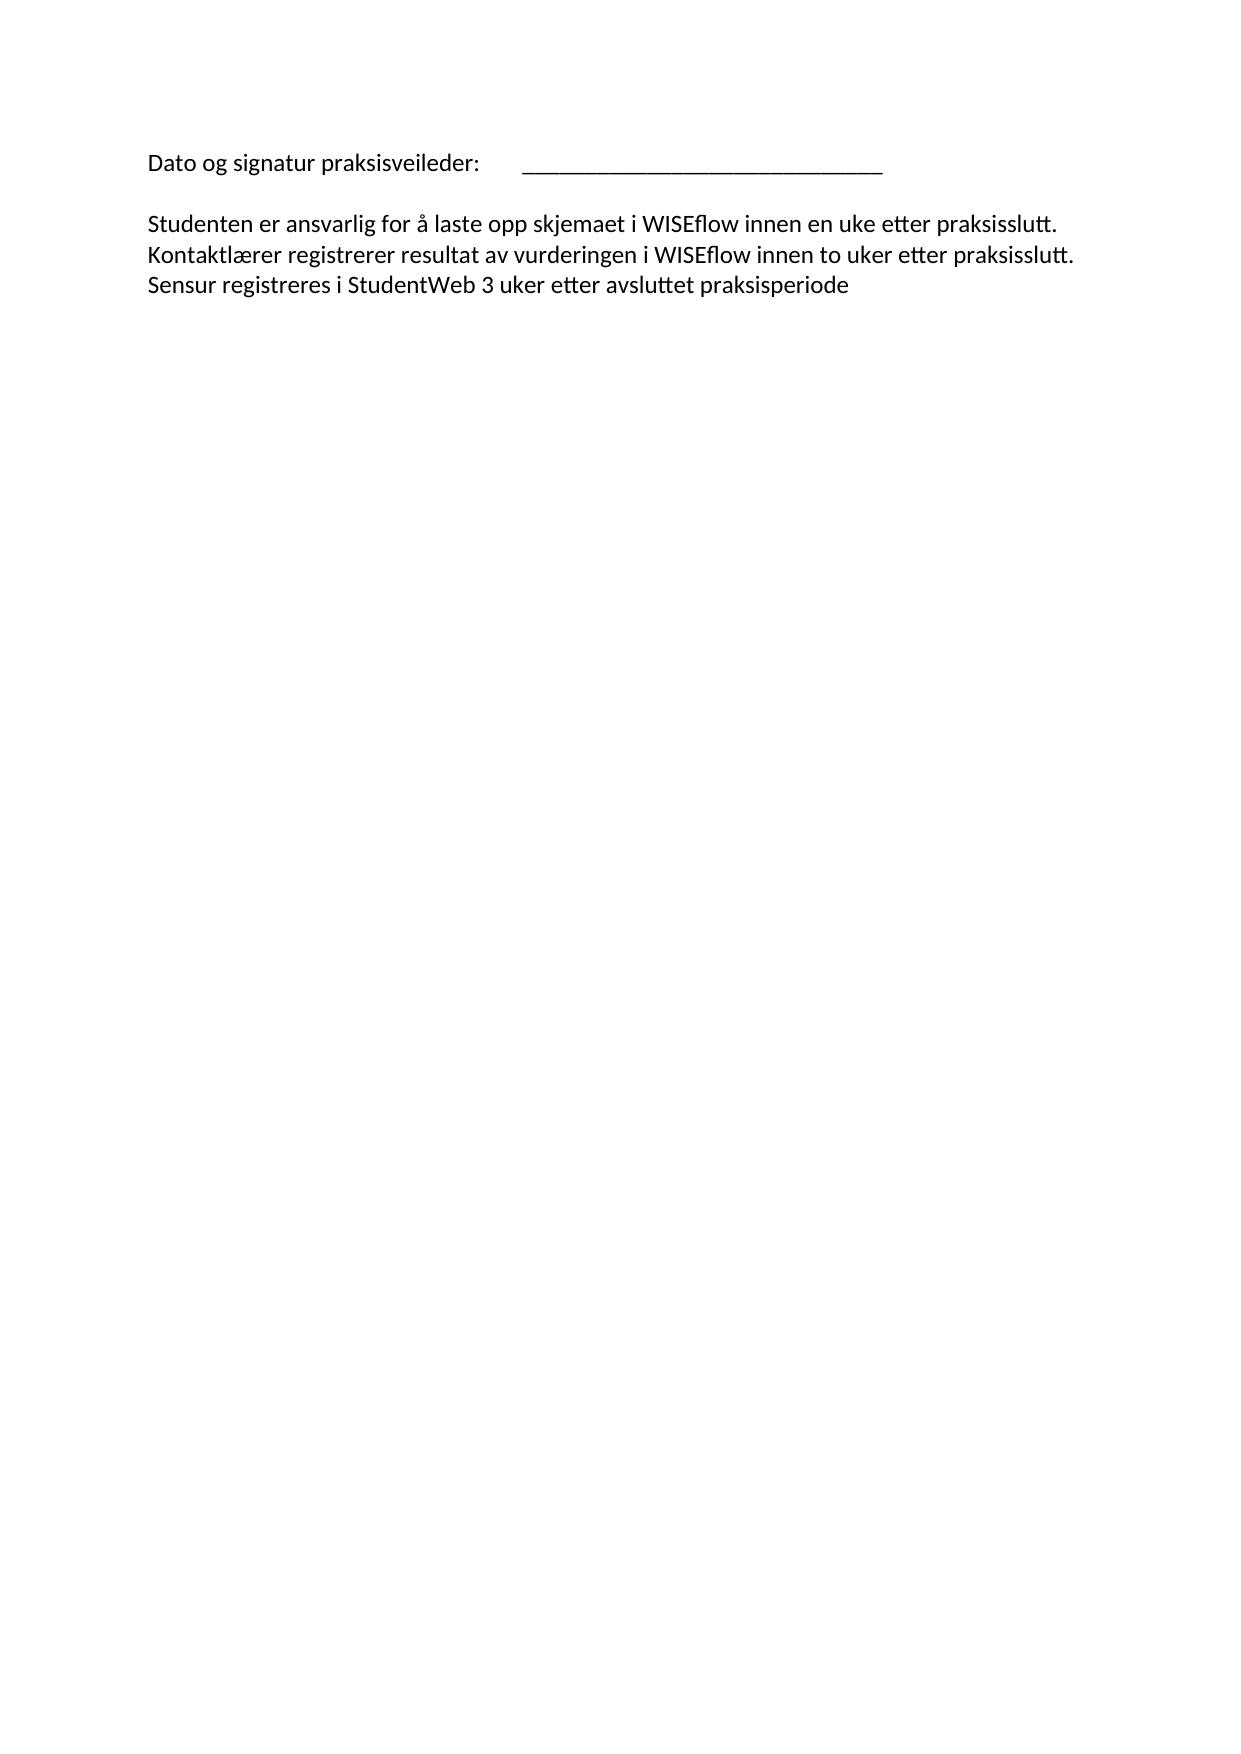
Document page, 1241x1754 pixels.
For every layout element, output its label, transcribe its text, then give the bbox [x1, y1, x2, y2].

text Dato og signatur praksisveileder: _____________________________ [148, 148, 1093, 178]
text Studenten er ansvarlig for å laste opp skjemaet i WISEflow innen en uke etter praksisslutt. Kontaktlærer registrerer resultat av vurderingen i WISEflow innen to uker etter praksisslutt. Sensur registreres i StudentWeb 3 uker etter avsluttet praksisperiode [148, 209, 1093, 300]
